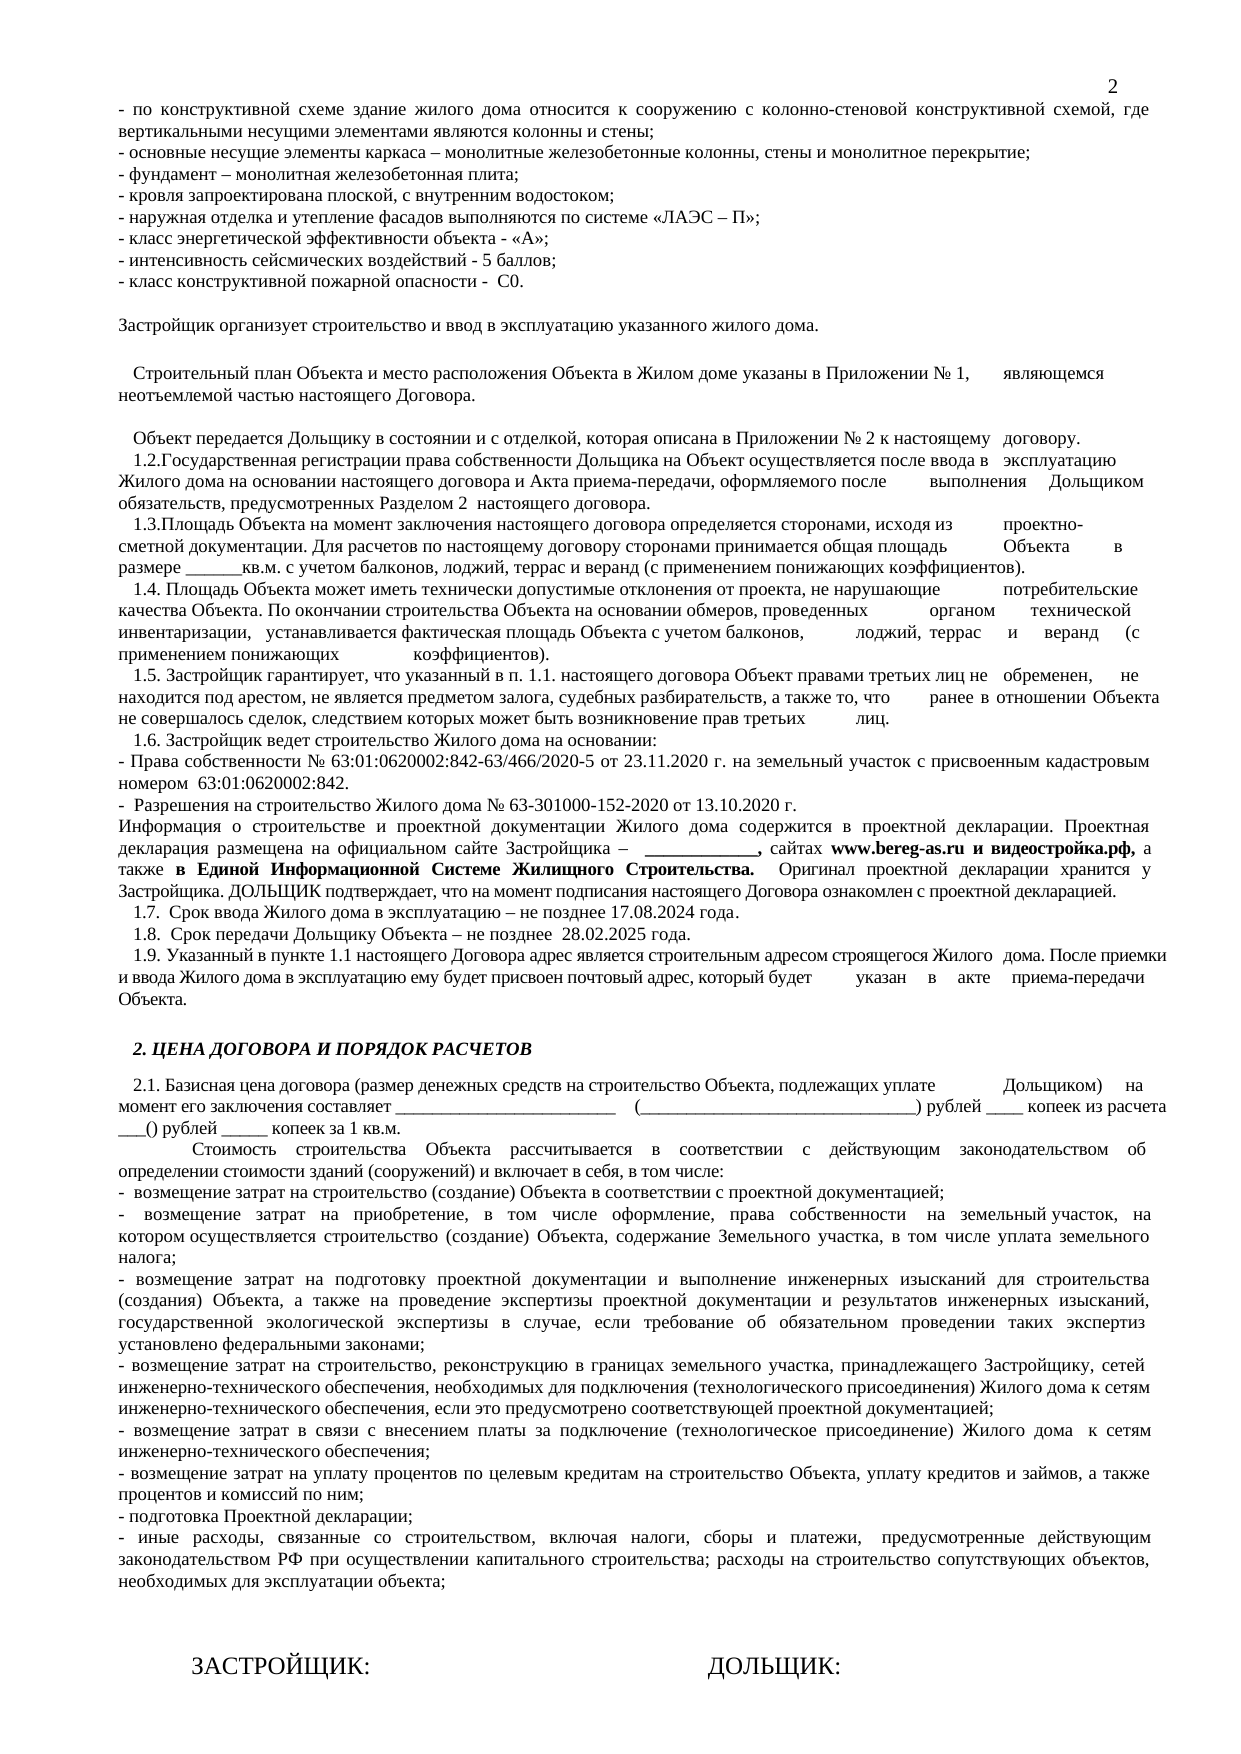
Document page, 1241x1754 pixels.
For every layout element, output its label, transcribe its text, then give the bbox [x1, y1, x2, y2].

text 1.6. Застройщик ведет строительство Жилого дома на основании: [133, 729, 1152, 750]
text Стоимость строительства Объекта рассчитывается в соответствии с действующим законодательством об определении стоимости зданий (сооружений) и включает в себя, в том числе: [88, 1138, 1167, 1181]
text - возмещение затрат на строительство (создание) Объекта в соответствии с проектной документацией; [118, 1181, 1152, 1203]
text - возмещение затрат на строительство, реконструкцию в границах земельного участка, принадлежащего Застройщику, сетей инженерно-технического обеспечения, необходимых для подключения (технологического присоединения) Жилого дома к сетям инженерно-технического обеспечения, если это предусмотрено соответствующей проектной документацией; [118, 1354, 1152, 1419]
text 1.8. Срок передачи Дольщику Объекта – не позднее 28.02.2025 года. [88, 923, 1167, 944]
text - возмещение затрат в связи с внесением платы за подключение (технологическое присоединение) Жилого дома к сетям инженерно-технического обеспечения; [118, 1419, 1152, 1462]
text 2. ЦЕНА ДОГОВОРА И ПОРЯДОК РАСЧЕТОВ [88, 1034, 1167, 1061]
text - возмещение затрат на подготовку проектной документации и выполнение инженерных изысканий для строительства (создания) Объекта, а также на проведение экспертизы проектной документации и результатов инженерных изысканий, государственной экологической экспертизы в случае, если требование об обязательном проведении таких экспертиз установлено федеральными законами; [118, 1268, 1152, 1354]
text 1.3.Площадь Объекта на момент заключения настоящего договора определяется сторонами, исходя из проектно- сметной документации. Для расчетов по настоящему договору сторонами принимается общая площадь Объекта в размере ______кв.м. с учетом балконов, лоджий, террас и веранд (с применением понижающих коэффициентов). [88, 513, 1167, 578]
text Застройщик организует строительство и ввод в эксплуатацию указанного жилого дома. [118, 313, 1152, 335]
text - возмещение затрат на уплату процентов по целевым кредитам на строительство Объекта, уплату кредитов и займов, а также процентов и комиссий по ним; [118, 1462, 1152, 1505]
text - возмещение затрат на приобретение, в том числе оформление, права собственности на земельный участок, на котором осуществляется строительство (создание) Объекта, содержание Земельного участка, в том числе уплата земельного налога; [118, 1203, 1152, 1268]
text 1.7. Срок ввода Жилого дома в эксплуатацию – не позднее 17.08.2024 года. [88, 901, 1167, 923]
text 1.9. Указанный в пункте 1.1 настоящего Договора адрес является строительным адресом строящегося Жилого дома. После приемки и ввода Жилого дома в эксплуатацию ему будет присвоен почтовый адрес, который будет указан в акте приема-передачи Объекта. [88, 944, 1167, 1009]
text 2.1. Базисная цена договора (размер денежных средств на строительство Объекта, подлежащих уплате Дольщиком) на момент его заключения составляет ________________________ (______________________________) рублей ____ копеек из расчета ___() рублей _____ копеек за 1 кв.м. [88, 1074, 1167, 1138]
text - класс конструктивной пожарной опасности - С0. [118, 270, 1152, 292]
text - кровля запроектирована плоской, с внутренним водостоком; [118, 184, 1152, 206]
text - подготовка Проектной декларации; [118, 1505, 1152, 1526]
text - по конструктивной схеме здание жилого дома относится к сооружению с колонно-стеновой конструктивной схемой, где вертикальными несущими элементами являются колонны и стены; [118, 98, 1152, 141]
text 1.5. Застройщик гарантирует, что указанный в п. 1.1. настоящего договора Объект правами третьих лиц не обременен, не находится под арестом, не является предметом залога, судебных разбирательств, а также то, что ранее в отношении Объекта не совершалось сделок, следствием которых может быть возникновение прав третьих лиц. [88, 664, 1167, 729]
text Объект передается Дольщику в состоянии и с отделкой, которая описана в Приложении № 2 к настоящему договору. [88, 427, 1167, 448]
text - основные несущие элементы каркаса – монолитные железобетонные колонны, стены и монолитное перекрытие; [118, 141, 1152, 163]
text - Права собственности № 63:01:0620002:842-63/466/2020-5 от 23.11.2020 г. на земельный участок с присвоенным кадастровым номером 63:01:0620002:842. [118, 750, 1152, 793]
text Информация о строительстве и проектной документации Жилого дома содержится в проектной декларации. Проектная декларация размещена на официальном сайте Застройщика – ____________, сайтах www.bereg-as.ru и видеостройка.рф, а также в Единой Информационной Системе Жилищного Строительства. Оригинал проектной декларации хранится у Застройщика. ДОЛЬЩИК подтверждает, что на момент подписания настоящего Договора ознакомлен с проектной декларацией. [118, 815, 1152, 901]
text - Разрешения на строительство Жилого дома № 63-301000-152-2020 от 13.10.2020 г. [118, 793, 1152, 815]
text - класс энергетической эффективности объекта - «А»; [118, 227, 1152, 249]
text 1.2.Государственная регистрации права собственности Дольщика на Объект осуществляется после ввода в эксплуатацию Жилого дома на основании настоящего договора и Акта приема-передачи, оформляемого после выполнения Дольщиком обязательств, предусмотренных Разделом 2 настоящего договора. [88, 448, 1167, 513]
text - наружная отделка и утепление фасадов выполняются по системе «ЛАЭС – П»; [118, 206, 1152, 227]
text 1.4. Площадь Объекта может иметь технически допустимые отклонения от проекта, не нарушающие потребительские качества Объекта. По окончании строительства Объекта на основании обмеров, проведенных органом технической инвентаризации, устанавливается фактическая площадь Объекта с учетом балконов, лоджий, террас и веранд (с применением понижающих коэффициентов). [88, 578, 1167, 664]
text - иные расходы, связанные со строительством, включая налоги, сборы и платежи, предусмотренные действующим законодательством РФ при осуществлении капитального строительства; расходы на строительство сопутствующих объектов, необходимых для эксплуатации объекта; [118, 1526, 1152, 1591]
text Строительный план Объекта и место расположения Объекта в Жилом доме указаны в Приложении № 1, являющемся неотъемлемой частью настоящего Договора. [88, 362, 1167, 405]
text - интенсивность сейсмических воздействий - 5 баллов; [118, 249, 1152, 270]
text - фундамент – монолитная железобетонная плита; [118, 163, 1152, 184]
